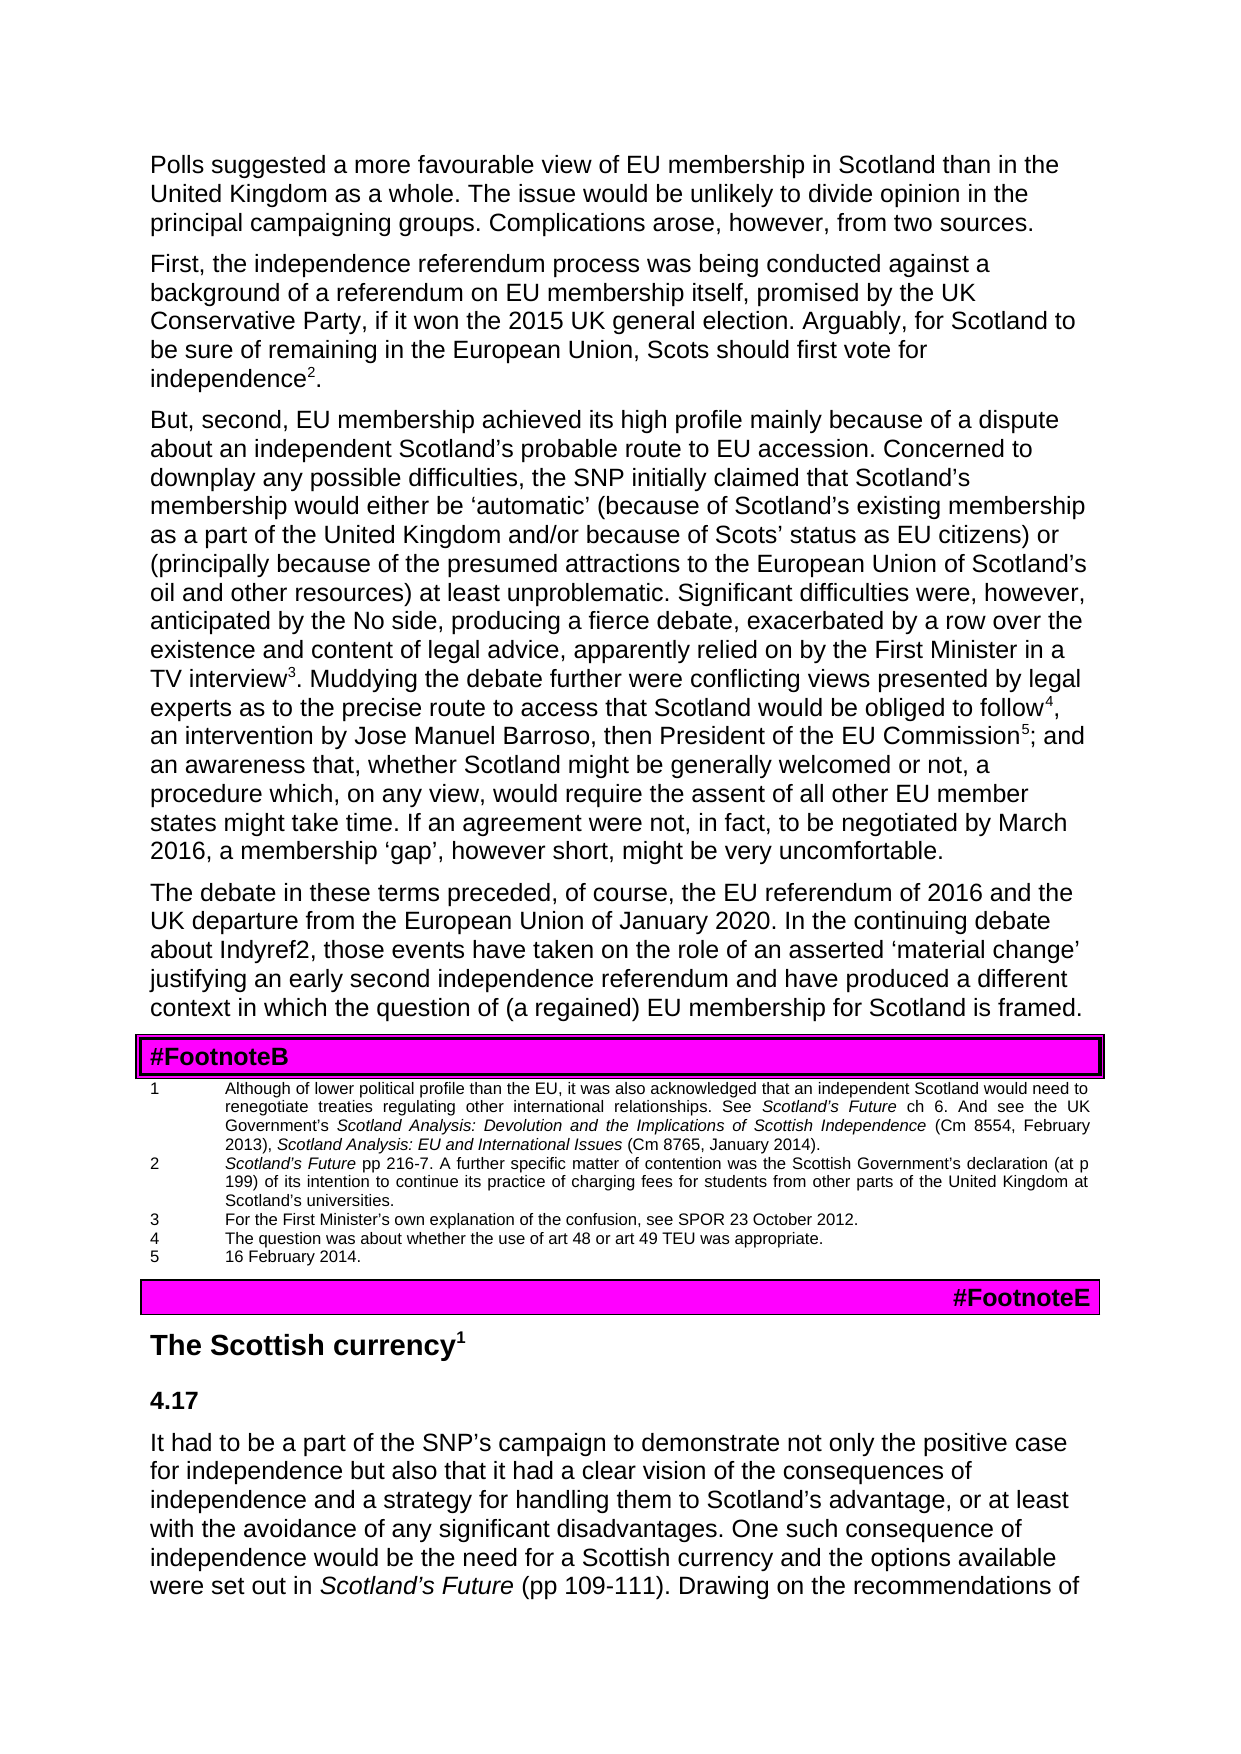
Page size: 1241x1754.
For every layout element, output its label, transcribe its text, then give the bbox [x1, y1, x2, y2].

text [150, 1427, 1090, 1600]
text First, the independence referendum process was being conducted against a background of a referendum on EU membership itself, promised by the UK Conservative Party, if it won the 2015 UK general election. Arguably, for Scotland to be sure of remaining in the European Union, Scots should first vote for independence2. [150, 249, 1090, 392]
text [150, 150, 1090, 236]
text But, second, EU membership achieved its high profile mainly because of a dispute about an independent Scotland’s probable route to EU accession. Concerned to downplay any possible difficulties, the SNP initially claimed that Scotland’s membership would either be ‘automatic’ (because of Scotland’s existing membership as a part of the United Kingdom and/or because of Scots’ status as EU citizens) or (principally because of the presumed attractions to the European Union of Scotland’s oil and other resources) at least unproblematic. Significant difficulties were, however, anticipated by the No side, producing a fierce debate, exacerbated by a row over the existence and content of legal advice, apparently relied on by the First Minister in a TV interview3. Muddying the debate further were conflicting views presented by legal experts as to the precise route to access that Scotland would be obliged to follow4, an intervention by Jose Manuel Barroso, then President of the EU Commission5; and an awareness that, whether Scotland might be generally welcomed or not, a procedure which, on any view, would require the assent of all other EU member states might take time. If an agreement were not, in fact, to be negotiated by March 2016, a membership ‘gap’, however short, might be very uncomfortable. [150, 405, 1090, 865]
text #FootnoteE [142, 1281, 1099, 1314]
text The Scottish currency1 [150, 1328, 1090, 1361]
text The debate in these terms preceded, of course, the EU referendum of 2016 and the UK departure from the European Union of January 2020. In the continuing debate about Indyref2, those events have taken on the role of an asserted ‘material change’ justifying an early second independence referendum and have produced a different context in which the question of (a regained) EU membership for Scotland is framed. [150, 877, 1090, 1021]
text 2 Scotland’s Future pp 216-7. A further specific matter of contention was the Scottish Government’s declaration (at p 199) of its intention to continue its practice of charging fees for students from other parts of the United Kingdom at Scotland’s universities. [150, 1154, 1090, 1210]
text 4 The question was about whether the use of art 48 or art 49 TEU was appropriate. [150, 1229, 1090, 1248]
text 3 For the First Minister’s own explanation of the confusion, see SPOR 23 October 2012. [150, 1210, 1090, 1229]
text 1 Although of lower political profile than the EU, it was also acknowledged that an independent Scotland would need to renegotiate treaties regulating other international relationships. See Scotland’s Future ch 6. And see the UK Government’s Scotland Analysis: Devolution and the Implications of Scottish Independence (Cm 8554, February 2013), Scotland Analysis: EU and International Issues (Cm 8765, January 2014). [150, 1079, 1090, 1154]
text 4.17 [150, 1386, 1090, 1415]
text 5 16 February 2014. [150, 1248, 1090, 1267]
